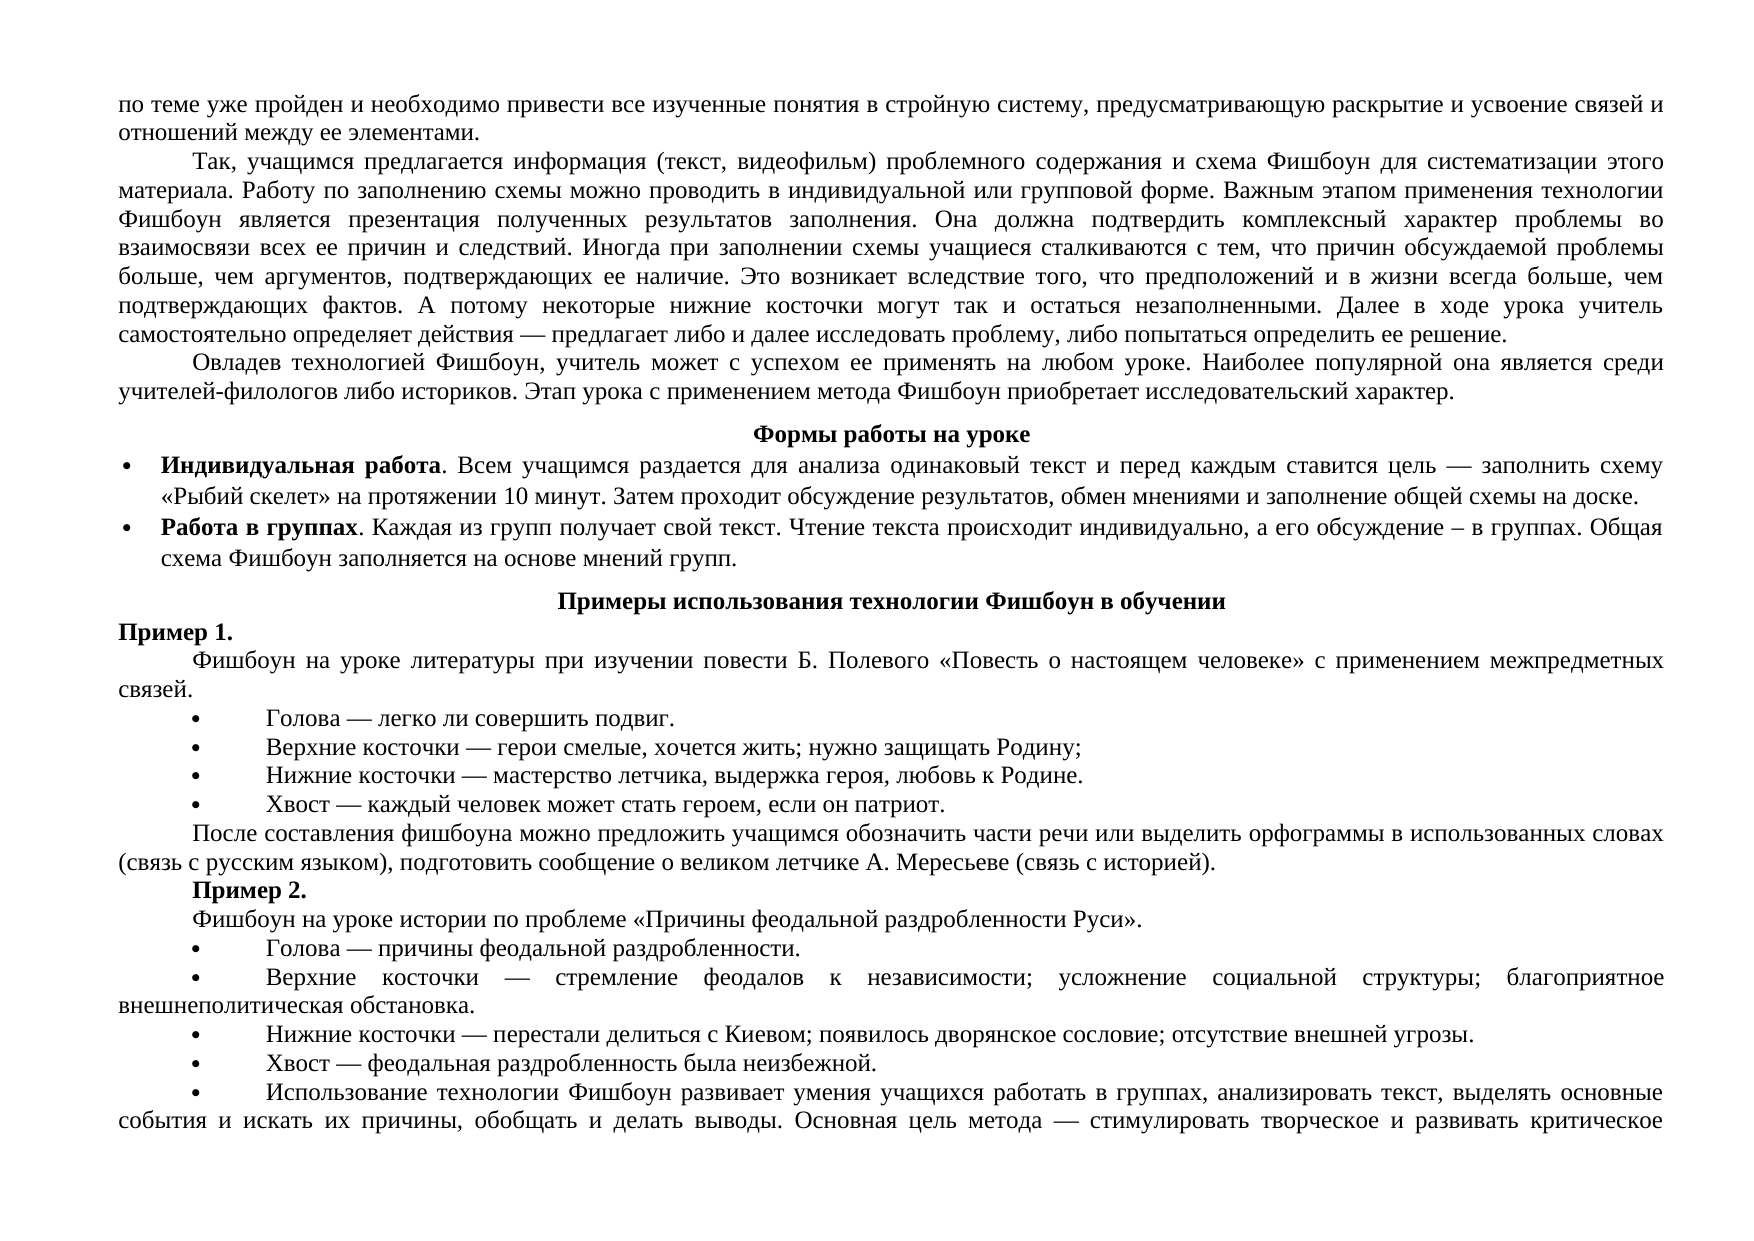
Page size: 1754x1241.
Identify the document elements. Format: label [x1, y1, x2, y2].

table_cell [118, 89, 1665, 1134]
